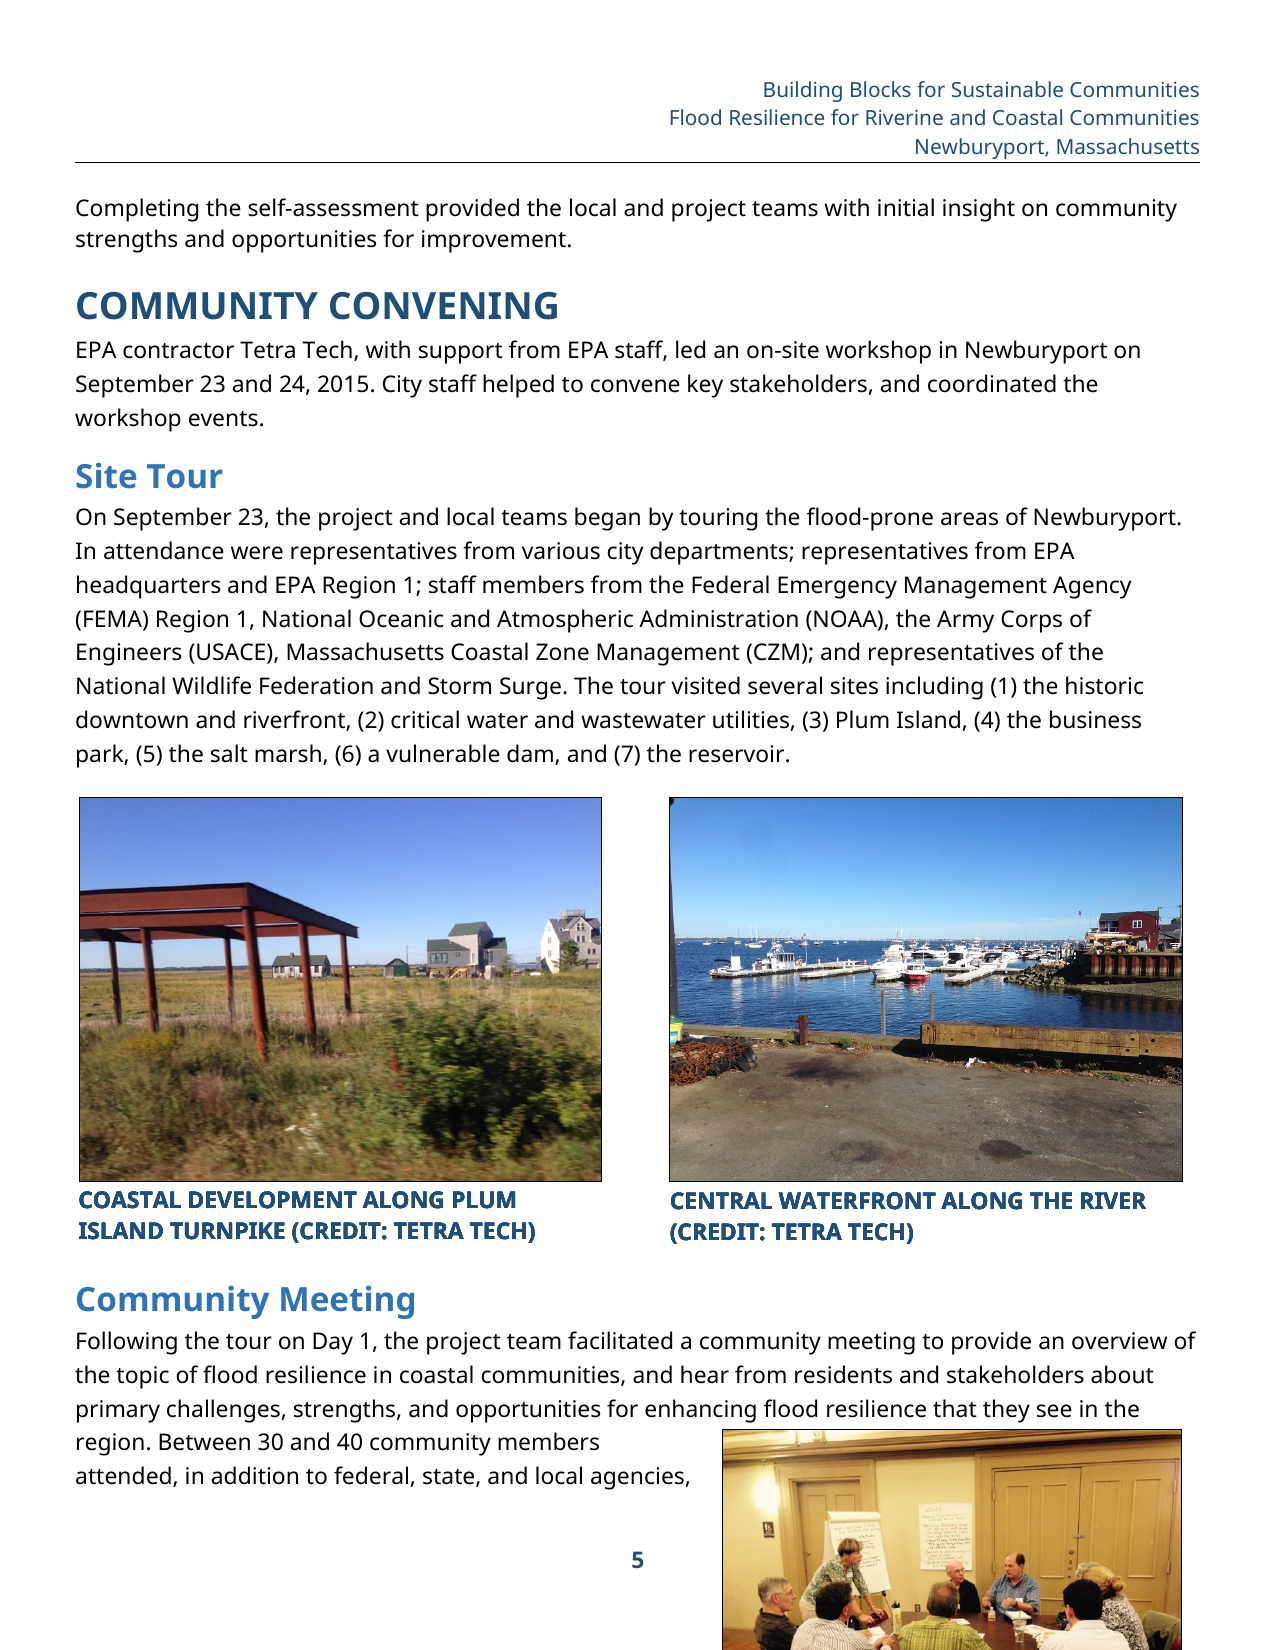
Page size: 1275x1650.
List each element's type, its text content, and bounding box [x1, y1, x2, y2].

picture [723, 1430, 1181, 1650]
text On September 23, the project and local teams began by touring the flood-prone areas of Newburyport. In attendance were representatives from various city departments; representatives from EPA headquarters and EPA Region 1; staff members from the Federal Emergency Management Agency (FEMA) Region 1, National Oceanic and Atmospheric Administration (NOAA), the Army Corps of Engineers (USACE), Massachusetts Coastal Zone Management (CZM); and representatives of the National Wildlife Federation and Storm Surge. The tour visited several sites including (1) the historic downtown and riverfront, (2) critical water and wastewater utilities, (3) Plum Island, (4) the business park, (5) the salt marsh, (6) a vulnerable dam, and (7) the reservoir. [75, 501, 1200, 769]
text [75, 1325, 1200, 1491]
picture [80, 798, 601, 1181]
text Completing the self-assessment provided the local and project teams with initial insight on community strengths and opportunities for improvement. [75, 192, 1200, 254]
picture [670, 798, 1182, 1181]
subtitle Site Tour [75, 452, 1200, 498]
text EPA contractor Tetra Tech, with support from EPA staff, led an on-site workshop in Newburyport on September 23 and 24, 2015. City staff helped to convene key stakeholders, and coordinated the workshop events. [75, 334, 1200, 433]
subtitle COMMUNITY CONVENING [75, 279, 1200, 330]
subtitle Community Meeting [75, 1276, 1200, 1322]
